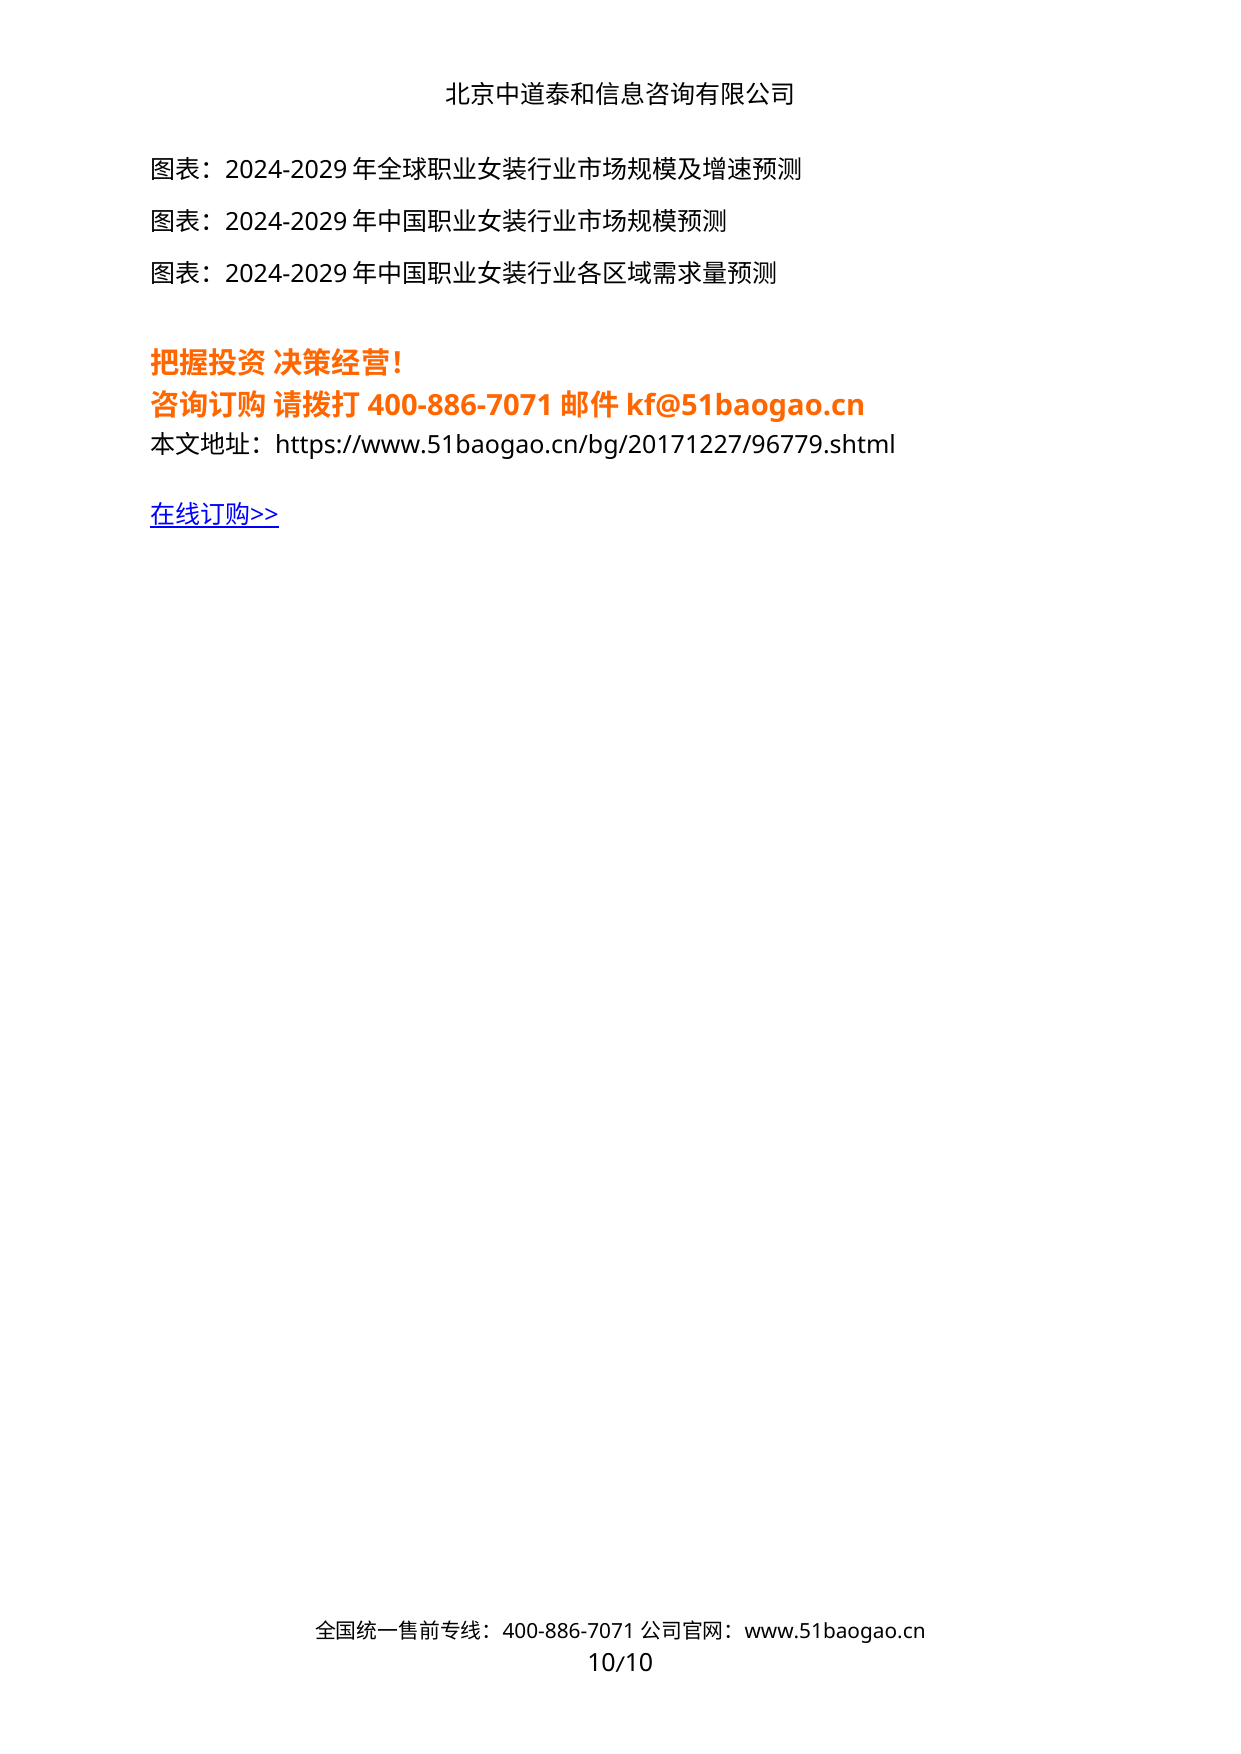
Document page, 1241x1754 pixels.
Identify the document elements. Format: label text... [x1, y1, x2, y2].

text 图表：2024-2029年全球职业女装行业市场规模及增速预测 [150, 150, 1090, 186]
text 在线订购>> [150, 461, 1090, 531]
text 图表：2024-2029年中国职业女装行业市场规模预测 [150, 202, 1090, 238]
text 图表：2024-2029年中国职业女装行业各区域需求量预测 [150, 254, 1090, 290]
text 把握投资 决策经营！咨询订购 请拨打 400-886-7071 邮件 kf@51baogao.cn本文地址：https://www.51baogao.cn/bg/20171227/96779.shtml [150, 306, 1090, 461]
